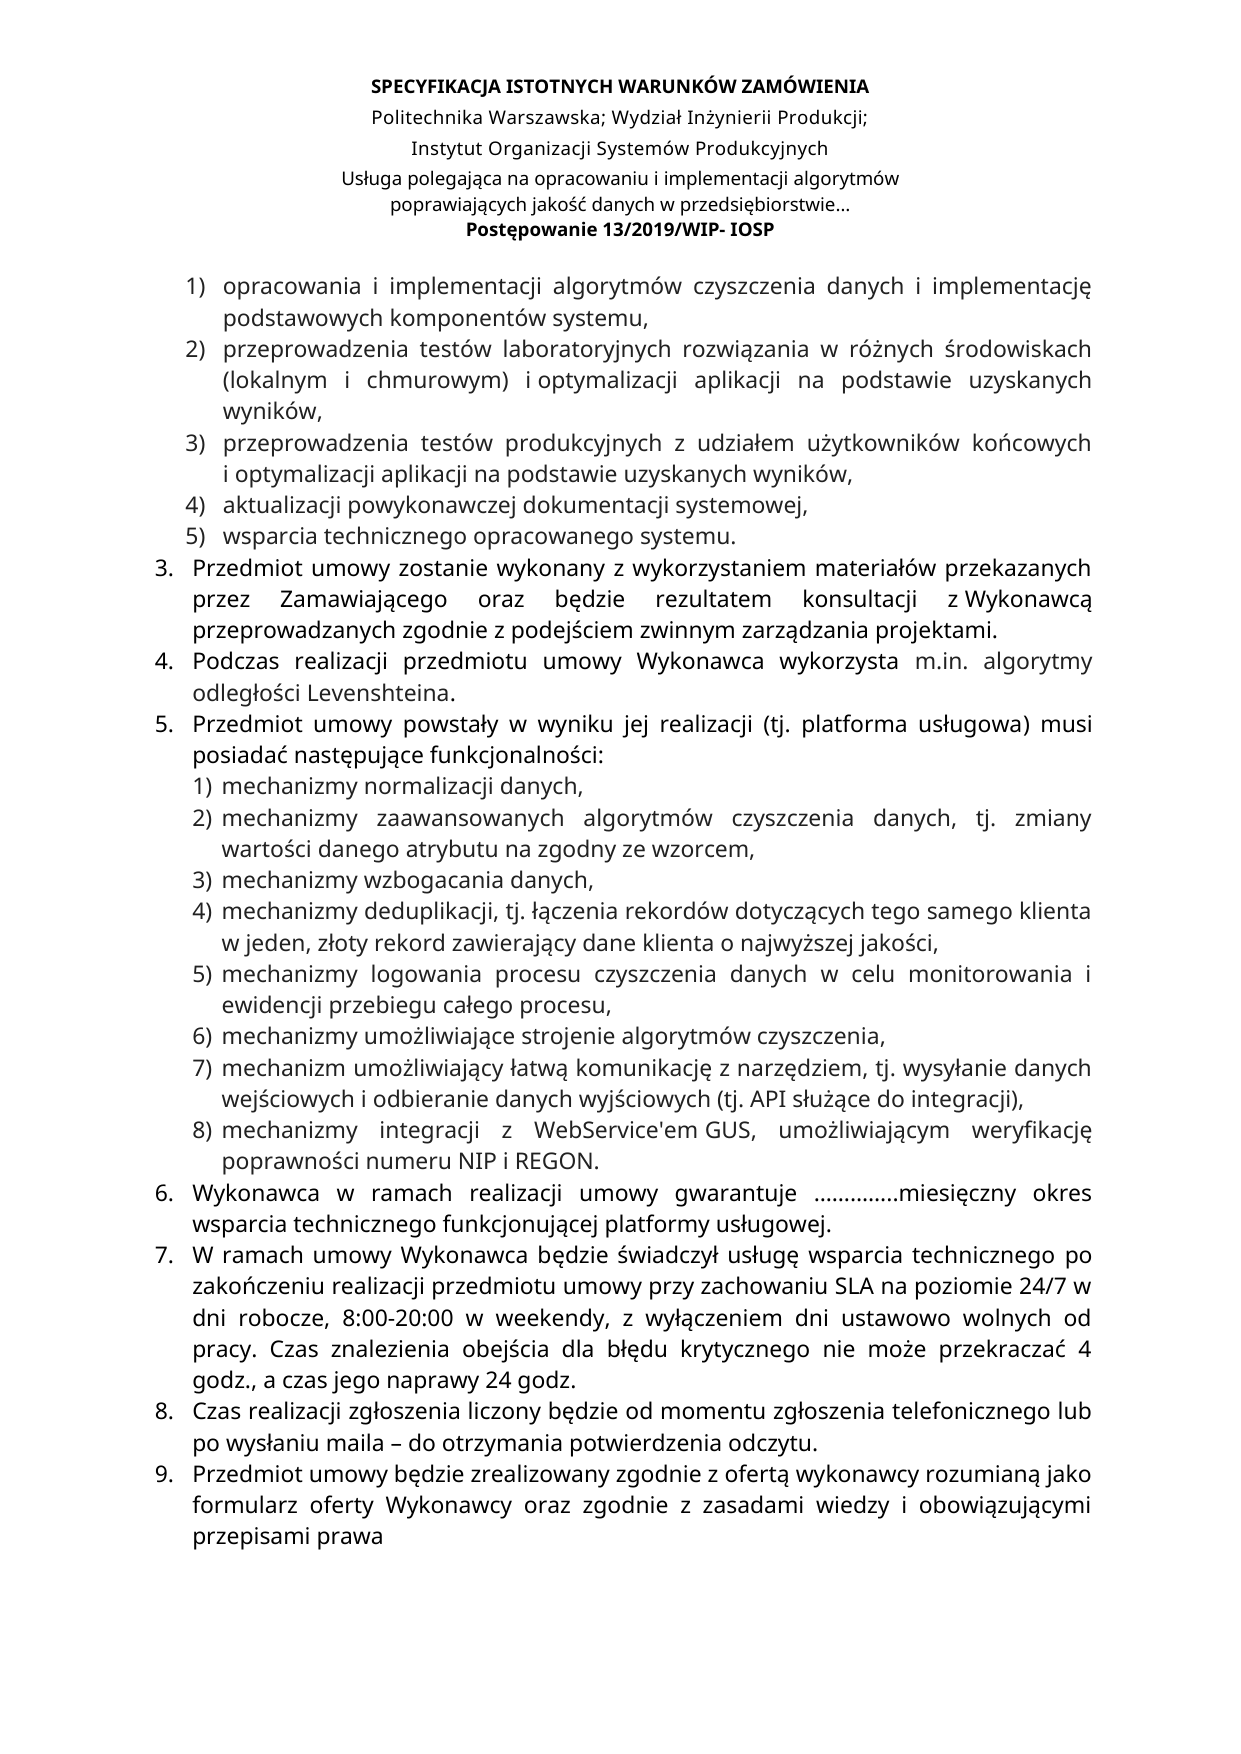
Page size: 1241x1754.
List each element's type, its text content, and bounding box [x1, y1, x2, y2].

list przeprowadzenia testów produkcyjnych z udziałem użytkowników końcowych i optymalizacji aplikacji na podstawie uzyskanych wyników, [185, 426, 1093, 489]
list W ramach umowy Wykonawca będzie świadczył usługę wsparcia technicznego po zakończeniu realizacji przedmiotu umowy przy zachowaniu SLA na poziomie 24/7 w dni robocze, 8:00-20:00 w weekendy, z wyłączeniem dni ustawowo wolnych od pracy. Czas znalezienia obejścia dla błędu krytycznego nie może przekraczać 4 godz., a czas jego naprawy 24 godz. [154, 1239, 1093, 1395]
list Wykonawca w ramach realizacji umowy gwarantuje …………..miesięczny okres wsparcia technicznego funkcjonującej platformy usługowej. [154, 1176, 1093, 1239]
list przeprowadzenia testów laboratoryjnych rozwiązania w różnych środowiskach (lokalnym i chmurowym) i optymalizacji aplikacji na podstawie uzyskanych wyników, [185, 333, 1093, 426]
list mechanizmy logowania procesu czyszczenia danych w celu monitorowania i ewidencji przebiegu całego procesu, [192, 958, 1093, 1020]
list Podczas realizacji przedmiotu umowy Wykonawca wykorzysta m.in. algorytmy odległości Levenshteina. [154, 645, 1093, 708]
list mechanizmy wzbogacania danych, [192, 864, 1093, 895]
list Czas realizacji zgłoszenia liczony będzie od momentu zgłoszenia telefonicznego lub po wysłaniu maila – do otrzymania potwierdzenia odczytu. [154, 1395, 1093, 1458]
list Przedmiot umowy powstały w wyniku jej realizacji (tj. platforma usługowa) musi posiadać następujące funkcjonalności: [154, 708, 1093, 770]
list aktualizacji powykonawczej dokumentacji systemowej, [185, 489, 1093, 520]
list wsparcia technicznego opracowanego systemu. [185, 520, 1093, 551]
list opracowania i implementacji algorytmów czyszczenia danych i implementację podstawowych komponentów systemu, [185, 270, 1093, 333]
list mechanizm umożliwiający łatwą komunikację z narzędziem, tj. wysyłanie danych wejściowych i odbieranie danych wyjściowych (tj. API służące do integracji), [192, 1051, 1093, 1114]
list mechanizmy umożliwiające strojenie algorytmów czyszczenia, [192, 1020, 1093, 1051]
list Przedmiot umowy zostanie wykonany z wykorzystaniem materiałów przekazanych przez Zamawiającego oraz będzie rezultatem konsultacji z Wykonawcą przeprowadzanych zgodnie z podejściem zwinnym zarządzania projektami. [154, 551, 1093, 645]
list mechanizmy integracji z WebService'em GUS, umożliwiającym weryfikację poprawności numeru NIP i REGON. [192, 1114, 1093, 1176]
list mechanizmy normalizacji danych, [192, 770, 1093, 801]
list Przedmiot umowy będzie zrealizowany zgodnie z ofertą wykonawcy rozumianą jako formularz oferty Wykonawcy oraz zgodnie z zasadami wiedzy i obowiązującymi przepisami prawa [154, 1458, 1093, 1551]
list mechanizmy deduplikacji, tj. łączenia rekordów dotyczących tego samego klienta w jeden, złoty rekord zawierający dane klienta o najwyższej jakości, [192, 895, 1093, 958]
list mechanizmy zaawansowanych algorytmów czyszczenia danych, tj. zmiany wartości danego atrybutu na zgodny ze wzorcem, [192, 801, 1093, 864]
